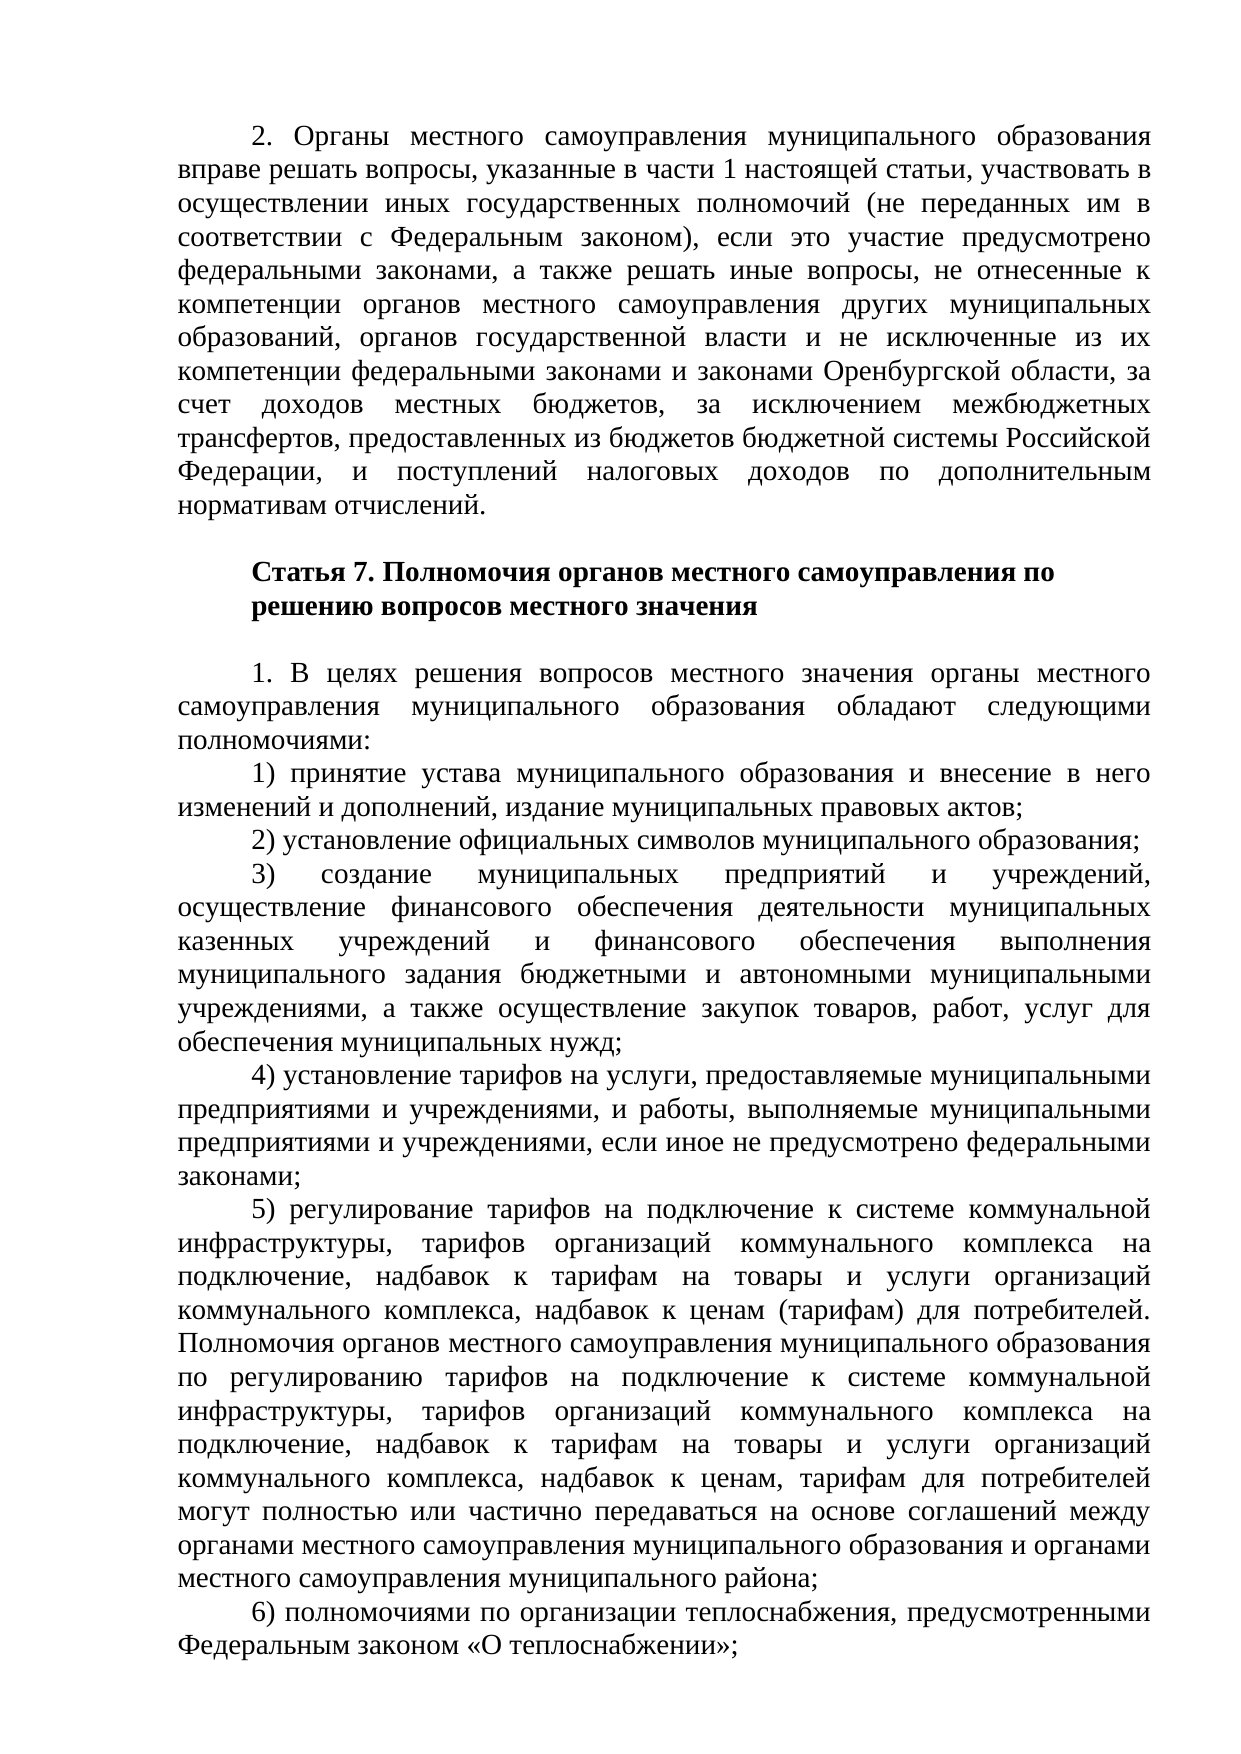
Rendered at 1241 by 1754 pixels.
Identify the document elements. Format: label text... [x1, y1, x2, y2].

text Статья 7. Полномочия органов местного самоуправления по [177, 554, 1152, 588]
text 2. Органы местного самоуправления муниципального образования вправе решать вопросы, указанные в части 1 настоящей статьи, участвовать в осуществлении иных государственных полномочий (не переданных им в соответствии с Федеральным законом), если это участие предусмотрено федеральными законами, а также решать иные вопросы, не отнесенные к компетенции органов местного самоуправления других муниципальных образований, органов государственной власти и не исключенные из их компетенции федеральными законами и законами Оренбургской области, за счет доходов местных бюджетов, за исключением межбюджетных трансфертов, предоставленных из бюджетов бюджетной системы Российской Федерации, и поступлений налоговых доходов по дополнительным нормативам отчислений. [177, 118, 1152, 521]
text 1) принятие устава муниципального образования и внесение в него изменений и дополнений, издание муниципальных правовых актов; [177, 755, 1152, 822]
text 4) установление тарифов на услуги, предоставляемые муниципальными предприятиями и учреждениями, и работы, выполняемые муниципальными предприятиями и учреждениями, если иное не предусмотрено федеральными законами; [177, 1057, 1152, 1191]
text 6) полномочиями по организации теплоснабжения, предусмотренными Федеральным законом «О теплоснабжении»; [177, 1594, 1152, 1661]
text 5) регулирование тарифов на подключение к системе коммунальной инфраструктуры, тарифов организаций коммунального комплекса на подключение, надбавок к тарифам на товары и услуги организаций коммунального комплекса, надбавок к ценам (тарифам) для потребителей. Полномочия органов местного самоуправления муниципального образования по регулированию тарифов на подключение к системе коммунальной инфраструктуры, тарифов организаций коммунального комплекса на подключение, надбавок к тарифам на товары и услуги организаций коммунального комплекса, надбавок к ценам, тарифам для потребителей могут полностью или частично передаваться на основе соглашений между органами местного самоуправления муниципального образования и органами местного самоуправления муниципального района; [177, 1191, 1152, 1594]
text решению вопросов местного значения [177, 588, 1152, 621]
text 2) установление официальных символов муниципального образования; [177, 822, 1152, 856]
text 1. В целях решения вопросов местного значения органы местного самоуправления муниципального образования обладают следующими полномочиями: [177, 655, 1152, 755]
text 3) создание муниципальных предприятий и учреждений, осуществление финансового обеспечения деятельности муниципальных казенных учреждений и финансового обеспечения выполнения муниципального задания бюджетными и автономными муниципальными учреждениями, а также осуществление закупок товаров, работ, услуг для обеспечения муниципальных нужд; [177, 856, 1152, 1057]
